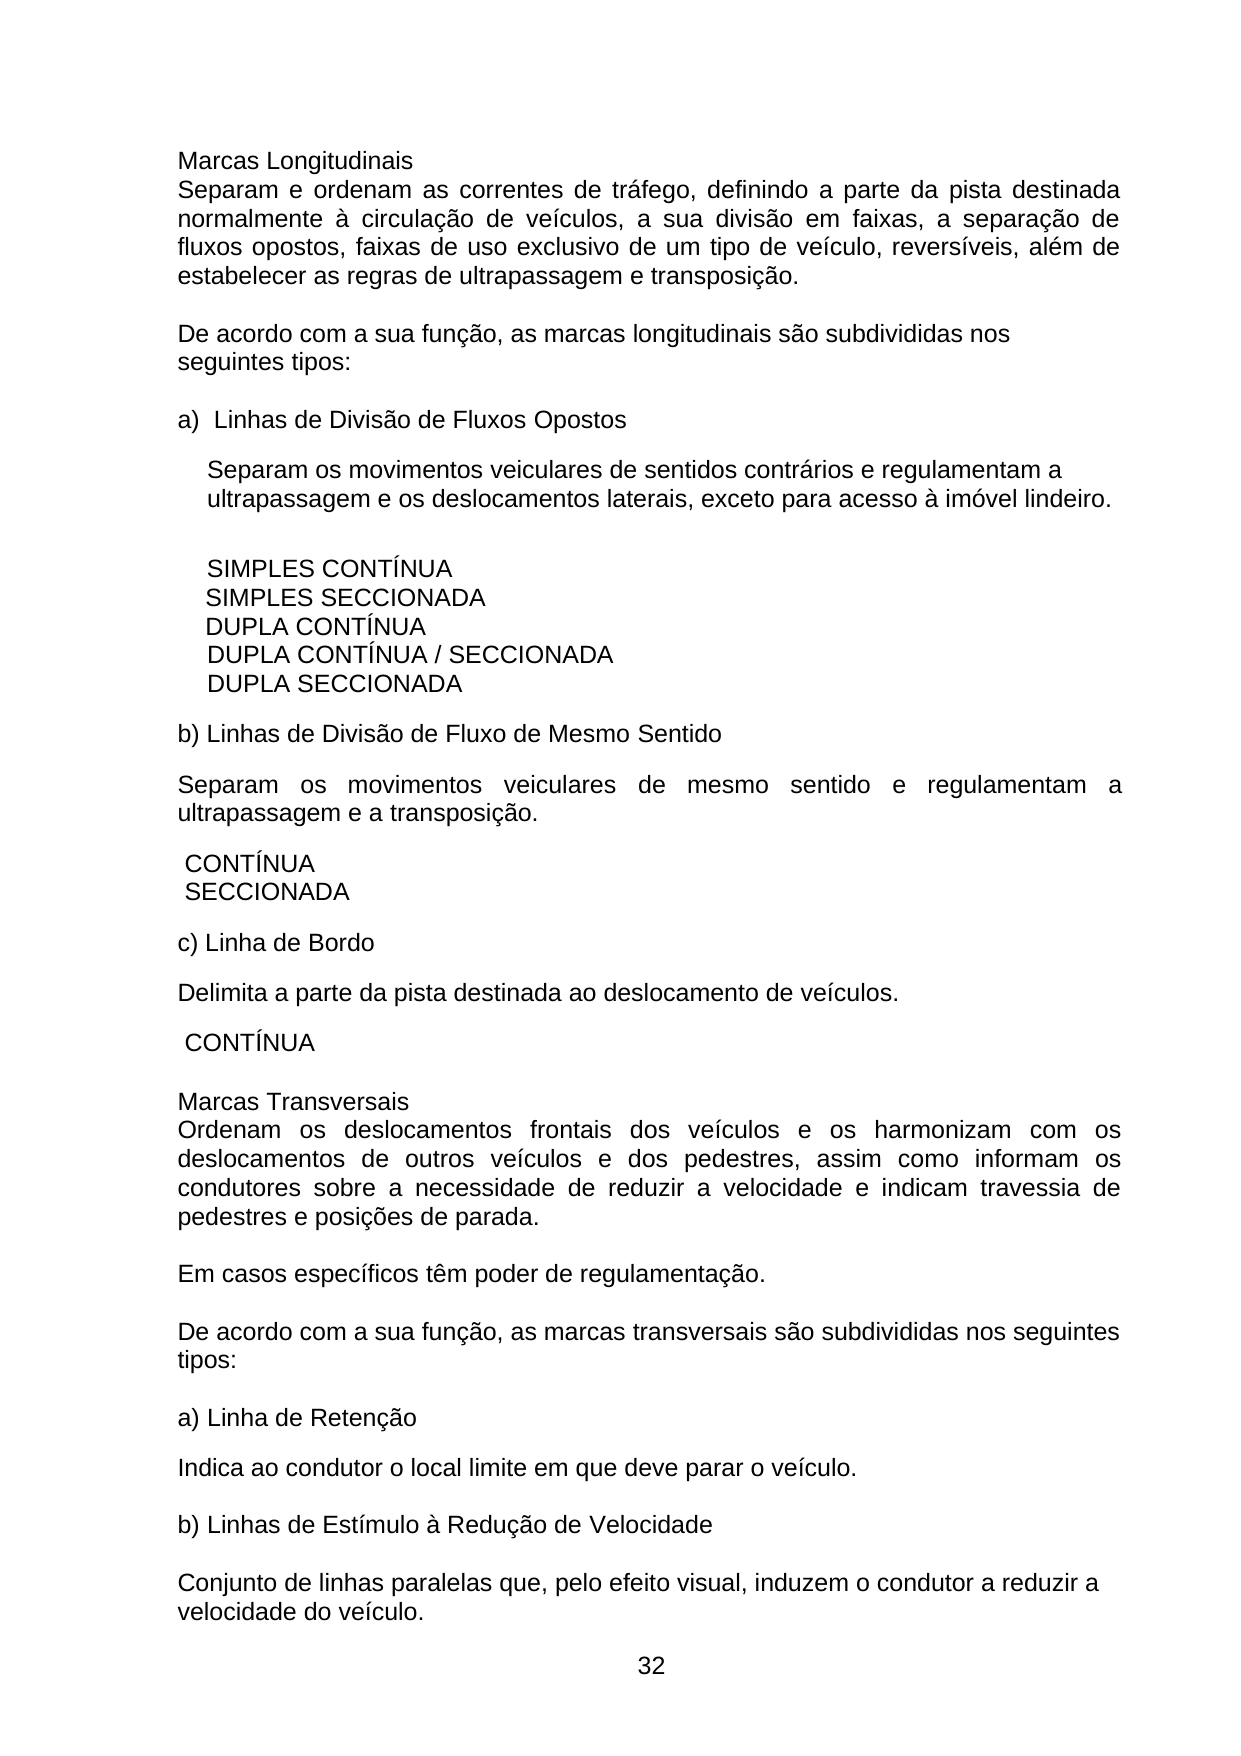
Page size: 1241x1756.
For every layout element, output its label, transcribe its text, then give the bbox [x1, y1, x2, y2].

text SIMPLES CONTÍNUA SIMPLES SECCIONADA DUPLA CONTÍNUA [205, 554, 488, 640]
text De acordo com a sua função, as marcas longitudinais são subdivididas nos seguintes tipos: [177, 319, 1021, 376]
text Marcas Longitudinais [177, 146, 1134, 175]
text Indica ao condutor o local limite em que deve parar o veículo. [177, 1453, 1134, 1482]
text Ordenam os deslocamentos frontais dos veículos e os harmonizam com os deslocamentos de outros veículos e dos pedestres, assim como informam os condutores sobre a necessidade de reduzir a velocidade e indicam travessia de pedestres e posições de parada. [177, 1115, 1122, 1230]
text DUPLA CONTÍNUA / SECCIONADA DUPLA SECCIONADA [207, 640, 616, 698]
text Marcas Transversais [177, 1087, 1134, 1115]
list Linhas de Divisão de Fluxos Opostos [177, 405, 1134, 434]
text Em casos específicos têm poder de regulamentação. [177, 1259, 1134, 1288]
text De acordo com a sua função, as marcas transversais são subdivididas nos seguintes tipos: [177, 1317, 1122, 1374]
text Conjunto de linhas paralelas que, pelo efeito visual, induzem o condutor a reduzir a velocidade do veículo. [177, 1568, 1122, 1626]
list Linha de Bordo [177, 928, 1134, 956]
list Linha de Retenção [177, 1403, 1134, 1432]
text Separam e ordenam as correntes de tráfego, definindo a parte da pista destinada normalmente à circulação de veículos, a sua divisão em faixas, a separação de fluxos opostos, faixas de uso exclusivo de um tipo de veículo, reversíveis, além de estabelecer as regras de ultrapassagem e transposição. [177, 175, 1122, 290]
list Linhas de Divisão de Fluxo de Mesmo Sentido [177, 719, 1134, 748]
text Delimita a parte da pista destinada ao deslocamento de veículos. CONTÍNUA [177, 978, 902, 1057]
text Separam os movimentos veiculares de sentidos contrários e regulamentam a ultrapassagem e os deslocamentos laterais, exceto para acesso à imóvel lindeiro. [207, 455, 1122, 513]
text CONTÍNUA SECCIONADA [184, 848, 351, 906]
list Linhas de Estímulo à Redução de Velocidade [177, 1511, 1134, 1539]
text Separam os movimentos veiculares de mesmo sentido e regulamentam a ultrapassagem e a transposição. [177, 769, 1122, 827]
